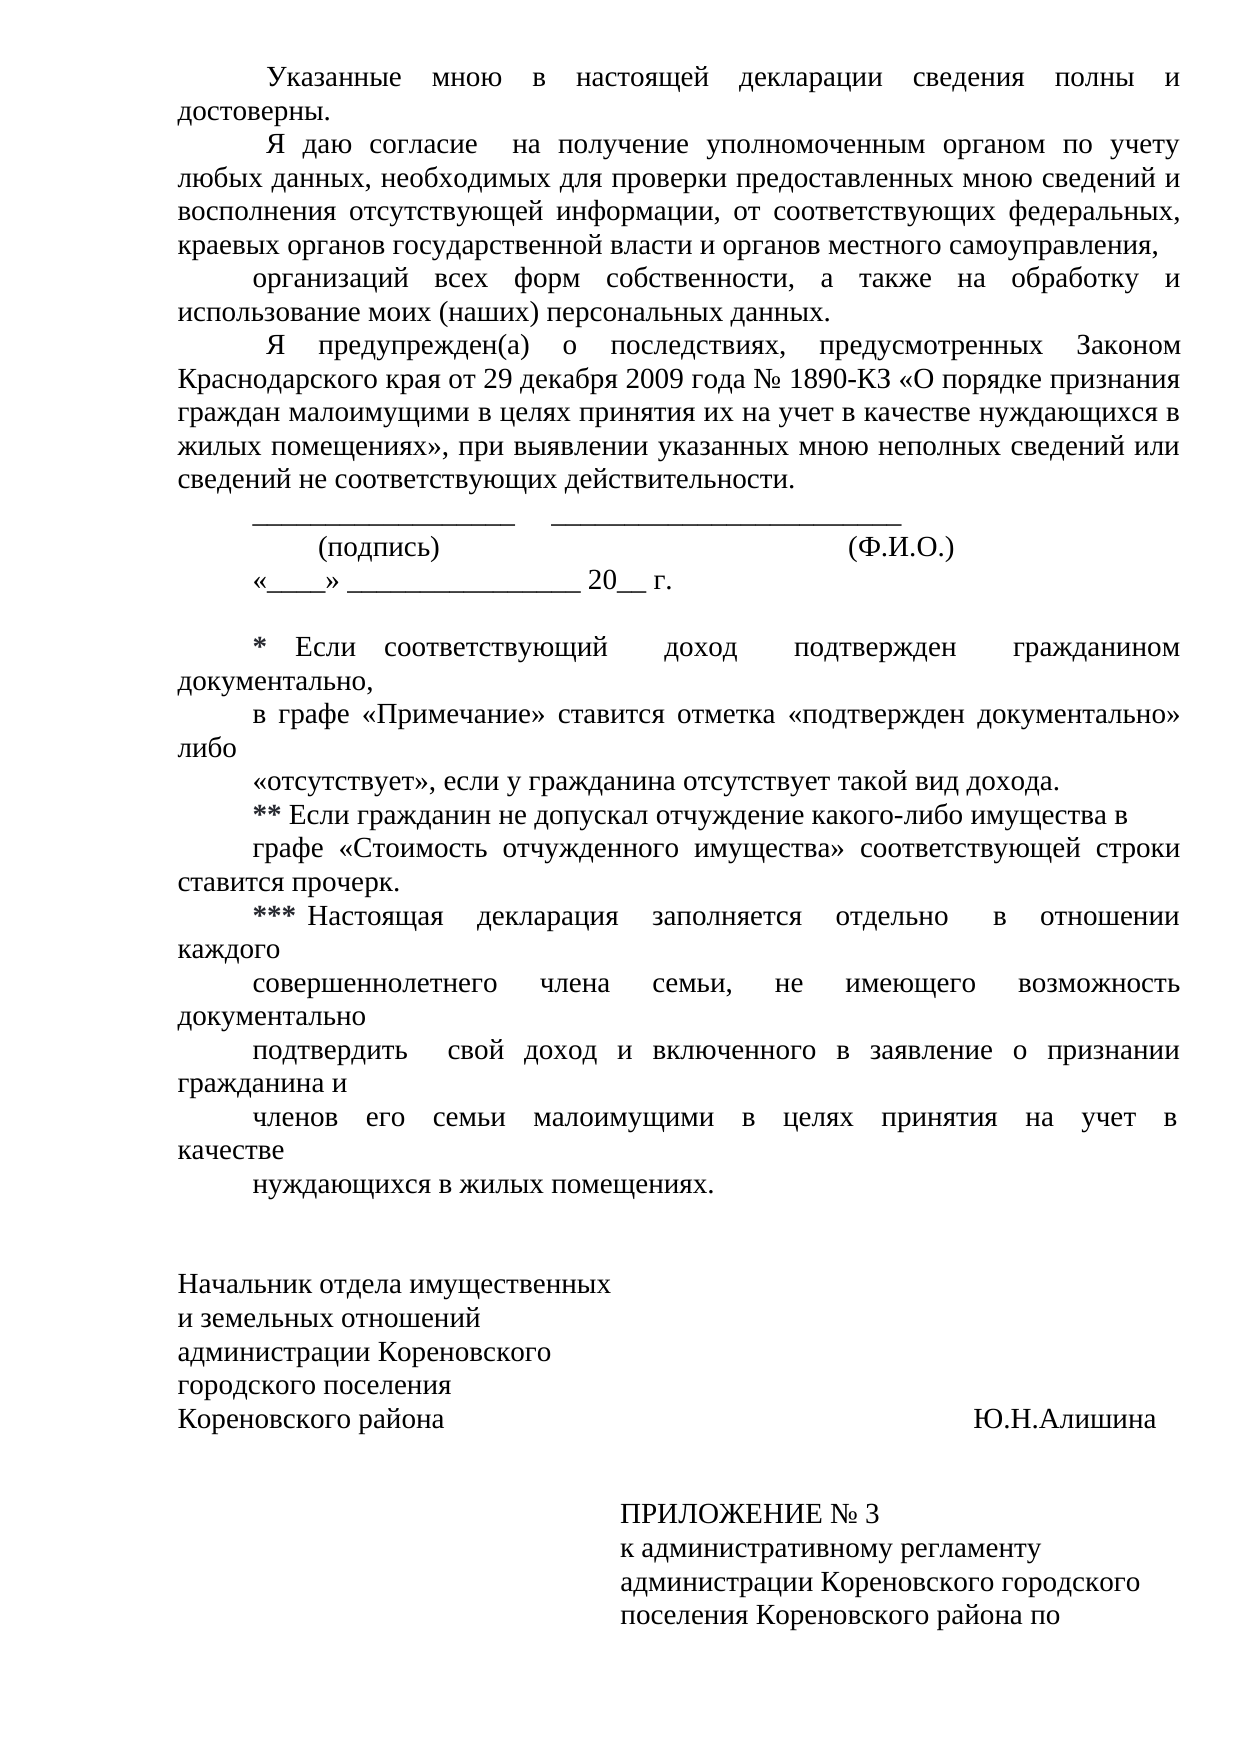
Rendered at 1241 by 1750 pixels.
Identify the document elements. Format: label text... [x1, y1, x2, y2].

text к административному регламенту [177, 1530, 1181, 1564]
text Кореновского района Ю.Н.Алишина [177, 1401, 1181, 1434]
text организаций всех форм собственности, а также на обработку и использование моих (наших) персональных данных. [177, 260, 1181, 327]
text нуждающихся в жилых помещениях. [177, 1166, 1181, 1199]
text городского поселения [177, 1367, 1181, 1401]
text *** Настоящая декларация заполняется отдельно в отношении каждого [177, 898, 1181, 965]
text «____» ________________ 20__ г. [177, 562, 1181, 596]
text подтвердить свой доход и включенного в заявление о признании гражданина и [177, 1032, 1181, 1099]
text и земельных отношений [177, 1300, 1181, 1334]
text администрации Кореновского [177, 1334, 1181, 1367]
text «отсутствует», если у гражданина отсутствует такой вид дохода. [177, 763, 1181, 797]
text * Если соответствующий доход подтвержден гражданином документально, [177, 629, 1181, 696]
text Я предупрежден(а) о последствиях, предусмотренных Законом Краснодарского края от 29 декабря 2009 года № 1890-КЗ «О порядке признания граждан малоимущими в целях принятия их на учет в качестве нуждающихся в жилых помещениях», при выявлении указанных мною неполных сведений или сведений не соответствующих действительности. [177, 327, 1181, 495]
text (подпись) (Ф.И.О.) [177, 529, 1181, 562]
text совершеннолетнего члена семьи, не имеющего возможность документально [177, 965, 1181, 1032]
text Начальник отдела имущественных [177, 1267, 1181, 1300]
text поселения Кореновского района по [552, 1597, 1181, 1631]
text __________________ ________________________ [177, 495, 1181, 529]
text в графе «Примечание» ставится отметка «подтвержден документально» либо [177, 696, 1181, 763]
text графе «Стоимость отчужденного имущества» соответствующей строки ставится прочерк. [177, 831, 1181, 898]
text Я даю согласие на получение уполномоченным органом по учету любых данных, необходимых для проверки предоставленных мною сведений и восполнения отсутствующей информации, от соответствующих федеральных, краевых органов государственной власти и органов местного самоуправления, [177, 126, 1181, 260]
text Указанные мною в настоящей декларации сведения полны и достоверны. [177, 59, 1181, 126]
text ПРИЛОЖЕНИЕ № 3 [177, 1497, 1181, 1530]
text ** Если гражданин не допускал отчуждение какого-либо имущества в [177, 797, 1181, 831]
text членов его семьи малоимущими в целях принятия на учет в качестве [177, 1099, 1181, 1166]
text администрации Кореновского городского [552, 1564, 1181, 1597]
